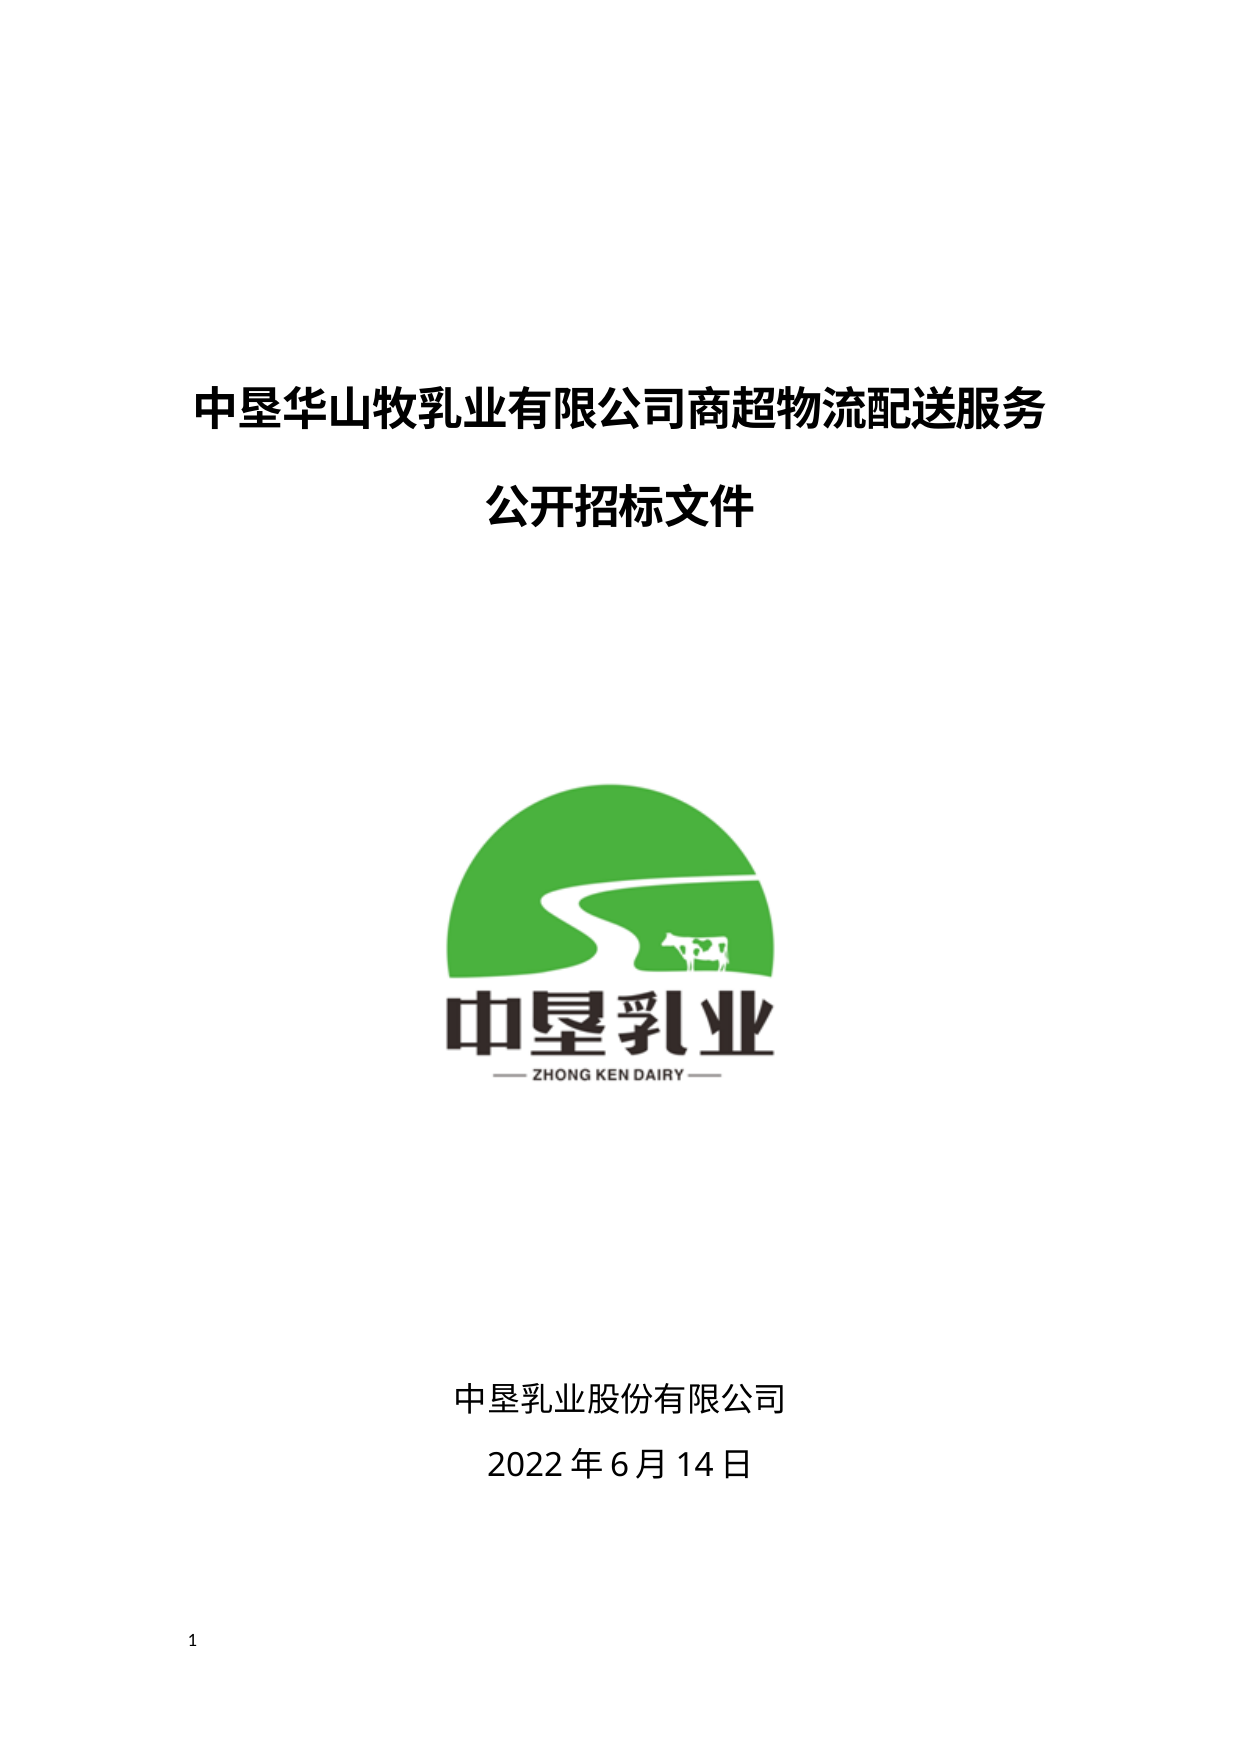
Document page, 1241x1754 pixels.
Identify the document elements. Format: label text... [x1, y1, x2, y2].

text 中垦乳业股份有限公司 [187, 1364, 1053, 1429]
text 2022年6月14日 [187, 1429, 1053, 1494]
text 中垦华山牧乳业有限公司商超物流配送服务 [187, 357, 1053, 454]
text 公开招标文件 [187, 454, 1053, 552]
picture [398, 747, 842, 1115]
